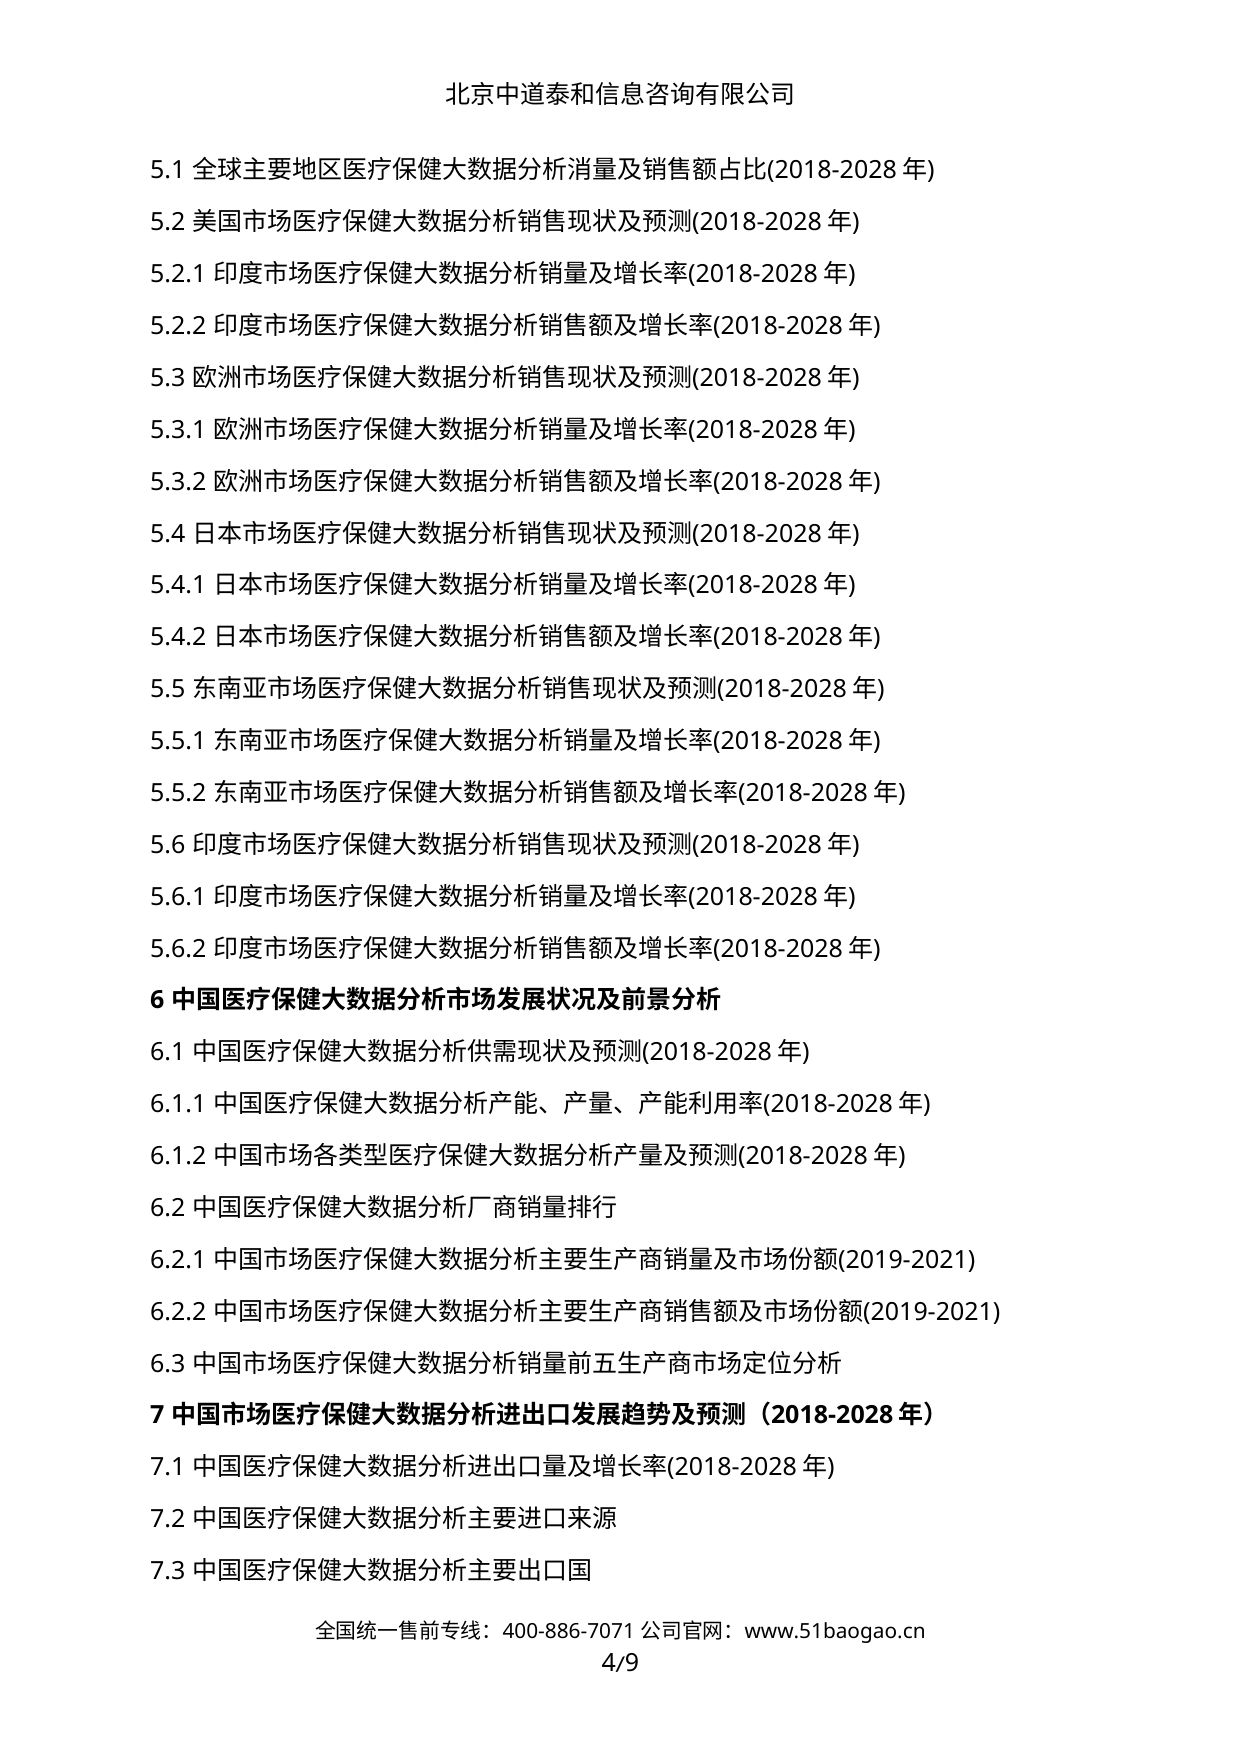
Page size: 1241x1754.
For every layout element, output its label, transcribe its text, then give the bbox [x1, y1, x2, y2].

text 7.3 中国医疗保健大数据分析主要出口国 [150, 1551, 1090, 1587]
text 5.3.2 欧洲市场医疗保健大数据分析销售额及增长率(2018-2028年) [150, 461, 1090, 497]
text 5.4.2 日本市场医疗保健大数据分析销售额及增长率(2018-2028年) [150, 617, 1090, 653]
text 7.2 中国医疗保健大数据分析主要进口来源 [150, 1499, 1090, 1535]
text 5.6.2 印度市场医疗保健大数据分析销售额及增长率(2018-2028年) [150, 928, 1090, 964]
text 7 中国市场医疗保健大数据分析进出口发展趋势及预测（2018-2028年） [150, 1395, 1090, 1431]
text 5.3.1 欧洲市场医疗保健大数据分析销量及增长率(2018-2028年) [150, 409, 1090, 446]
text 5.1 全球主要地区医疗保健大数据分析消量及销售额占比(2018-2028年) [150, 150, 1090, 186]
text 6.2 中国医疗保健大数据分析厂商销量排行 [150, 1187, 1090, 1224]
text 6.2.1 中国市场医疗保健大数据分析主要生产商销量及市场份额(2019-2021) [150, 1239, 1090, 1276]
text 5.2 美国市场医疗保健大数据分析销售现状及预测(2018-2028年) [150, 202, 1090, 238]
text 5.4 日本市场医疗保健大数据分析销售现状及预测(2018-2028年) [150, 513, 1090, 549]
text 6.1 中国医疗保健大数据分析供需现状及预测(2018-2028年) [150, 1032, 1090, 1068]
text 7.1 中国医疗保健大数据分析进出口量及增长率(2018-2028年) [150, 1447, 1090, 1483]
text 6.3 中国市场医疗保健大数据分析销量前五生产商市场定位分析 [150, 1343, 1090, 1379]
text 5.2.2 印度市场医疗保健大数据分析销售额及增长率(2018-2028年) [150, 306, 1090, 342]
text 5.6 印度市场医疗保健大数据分析销售现状及预测(2018-2028年) [150, 824, 1090, 861]
text 5.5.1 东南亚市场医疗保健大数据分析销量及增长率(2018-2028年) [150, 721, 1090, 757]
text 5.2.1 印度市场医疗保健大数据分析销量及增长率(2018-2028年) [150, 254, 1090, 290]
text 5.6.1 印度市场医疗保健大数据分析销量及增长率(2018-2028年) [150, 876, 1090, 912]
text 6.2.2 中国市场医疗保健大数据分析主要生产商销售额及市场份额(2019-2021) [150, 1291, 1090, 1327]
text 6.1.1 中国医疗保健大数据分析产能、产量、产能利用率(2018-2028年) [150, 1084, 1090, 1120]
text 5.4.1 日本市场医疗保健大数据分析销量及增长率(2018-2028年) [150, 565, 1090, 601]
text 6.1.2 中国市场各类型医疗保健大数据分析产量及预测(2018-2028年) [150, 1136, 1090, 1172]
text 5.5 东南亚市场医疗保健大数据分析销售现状及预测(2018-2028年) [150, 669, 1090, 705]
text 5.5.2 东南亚市场医疗保健大数据分析销售额及增长率(2018-2028年) [150, 772, 1090, 809]
text 5.3 欧洲市场医疗保健大数据分析销售现状及预测(2018-2028年) [150, 357, 1090, 394]
text 6 中国医疗保健大数据分析市场发展状况及前景分析 [150, 980, 1090, 1016]
